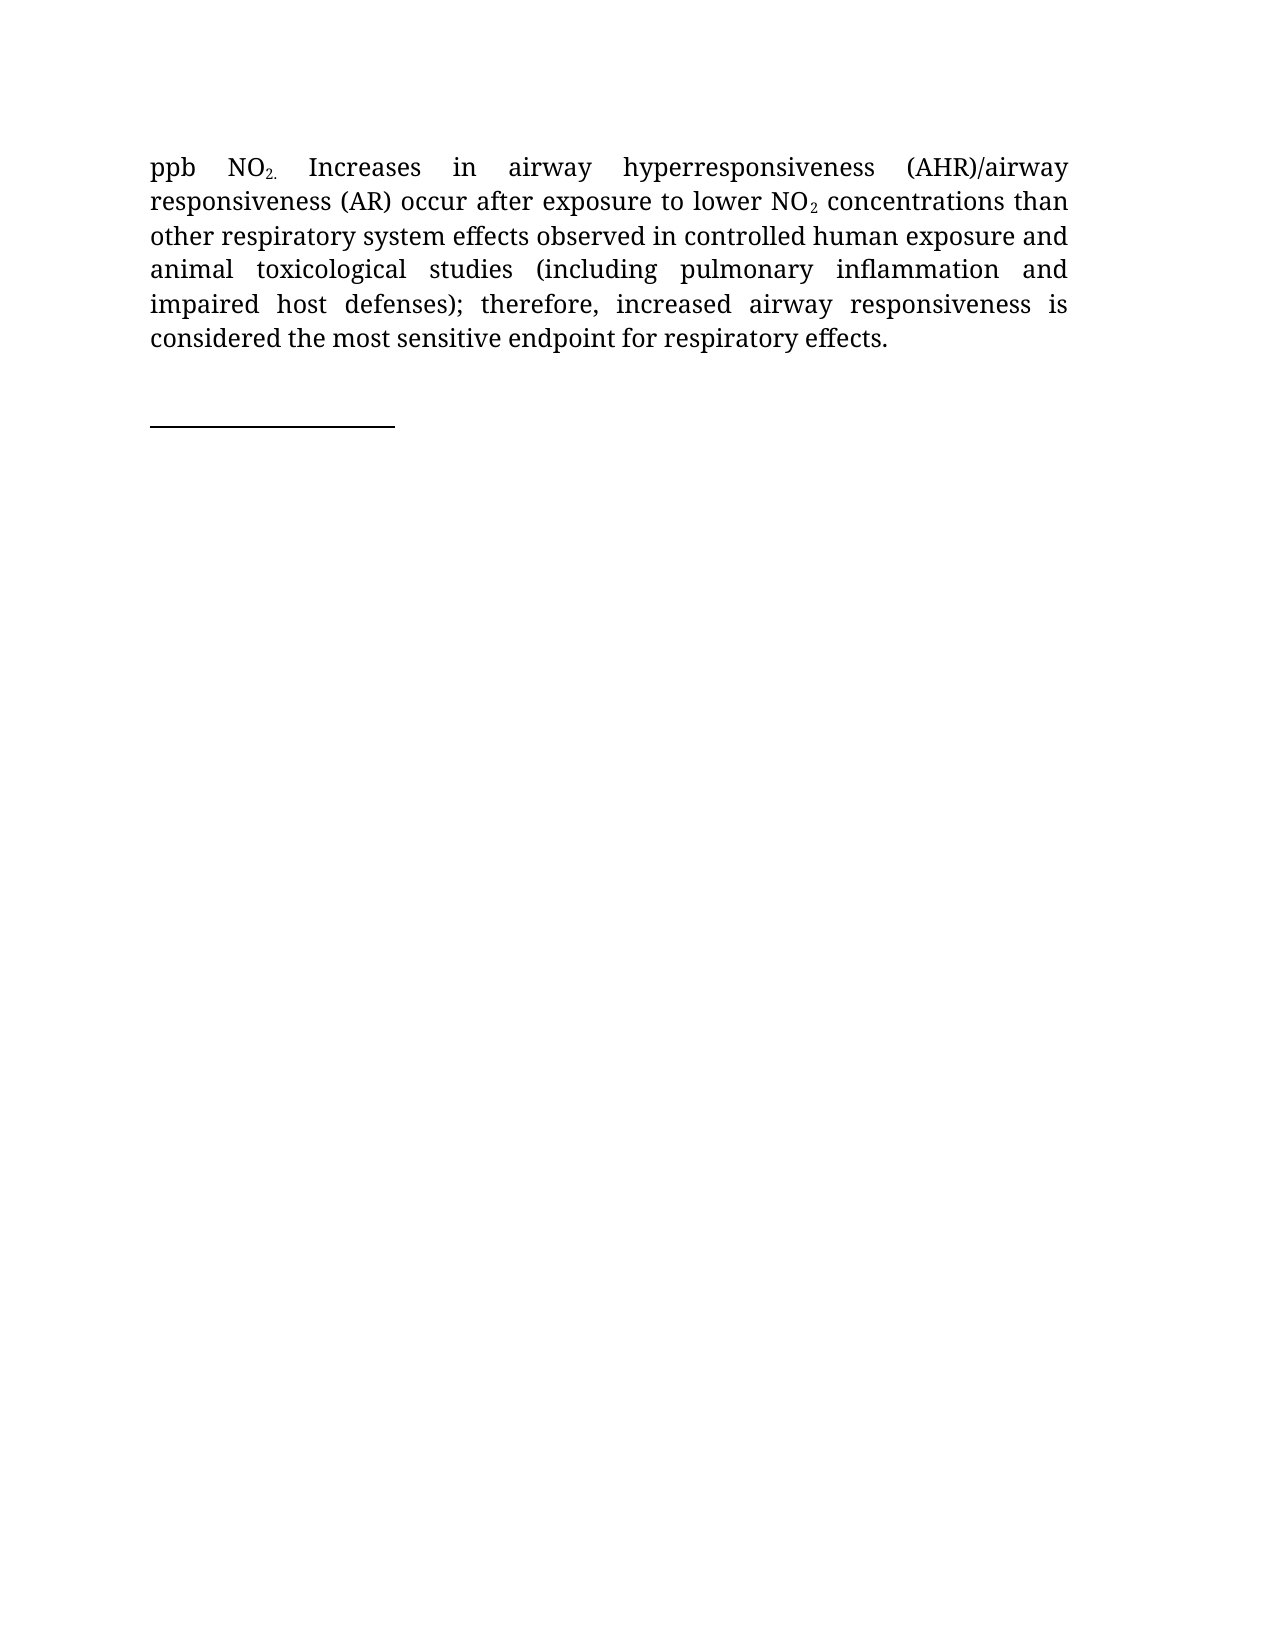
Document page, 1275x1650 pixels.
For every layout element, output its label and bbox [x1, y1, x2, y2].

text [150, 150, 1069, 354]
